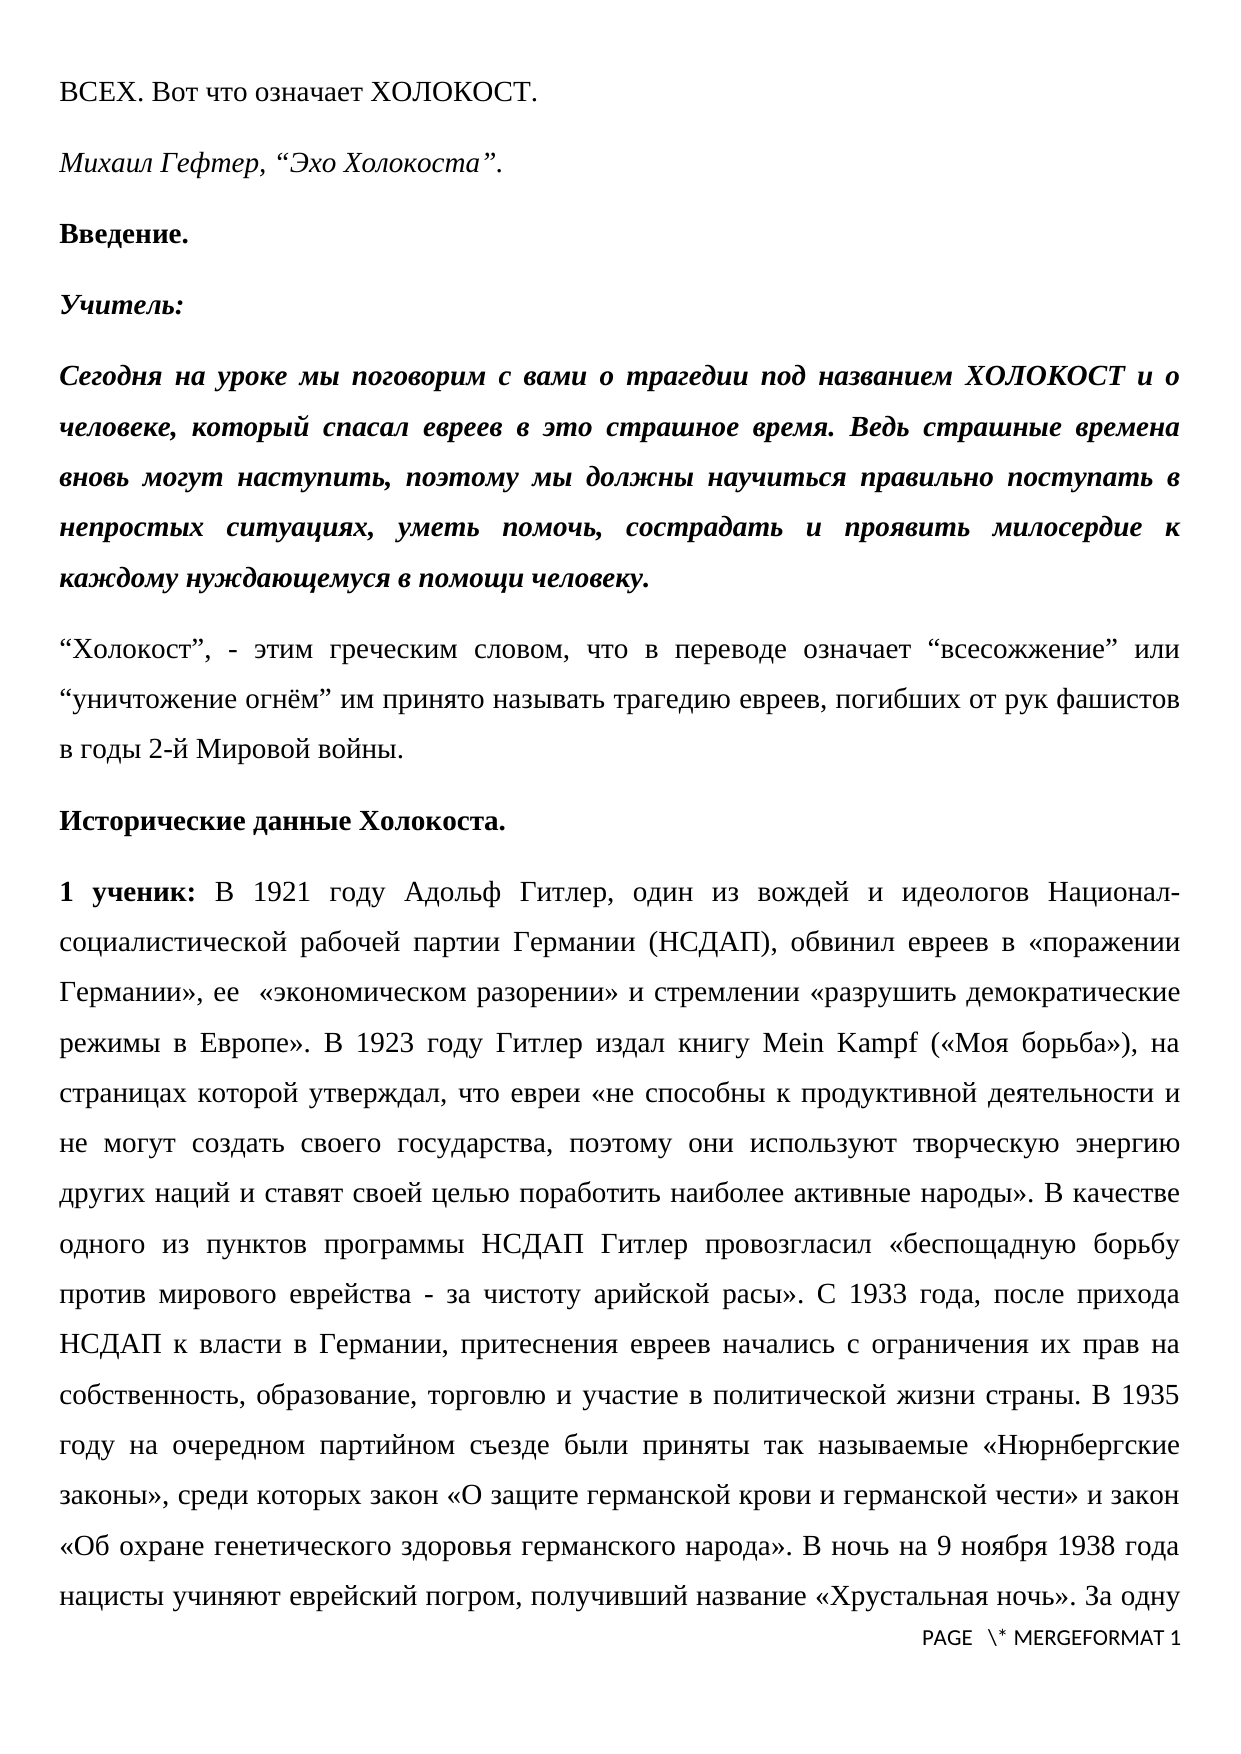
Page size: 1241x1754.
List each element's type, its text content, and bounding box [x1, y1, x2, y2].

text Сегодня на уроке мы поговорим с вами о трагедии под названием ХОЛОКОСТ и о человеке, который спасал евреев в это страшное время. Ведь страшные времена вновь могут наступить, поэтому мы должны научиться правильно поступать в непростых ситуациях, уметь помочь, сострадать и проявить милосердие к каждому нуждающемуся в помощи человеку. [59, 358, 1181, 593]
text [59, 874, 1181, 1612]
text Михаил Гефтер, “Эхо Холокоста”. [59, 145, 1181, 178]
text Учитель: [59, 287, 1181, 321]
text Исторические данные Холокоста. [59, 803, 1181, 836]
text Введение. [59, 216, 1181, 250]
text “Холокост”, - этим греческим словом, что в переводе означает “всесожжение” или “уничтожение огнём” им принято называть трагедию евреев, погибших от рук фашистов в годы 2-й Мировой войны. [59, 631, 1181, 765]
text ВСЕХ. Вот что означает ХОЛОКОСТ. [59, 74, 1181, 107]
